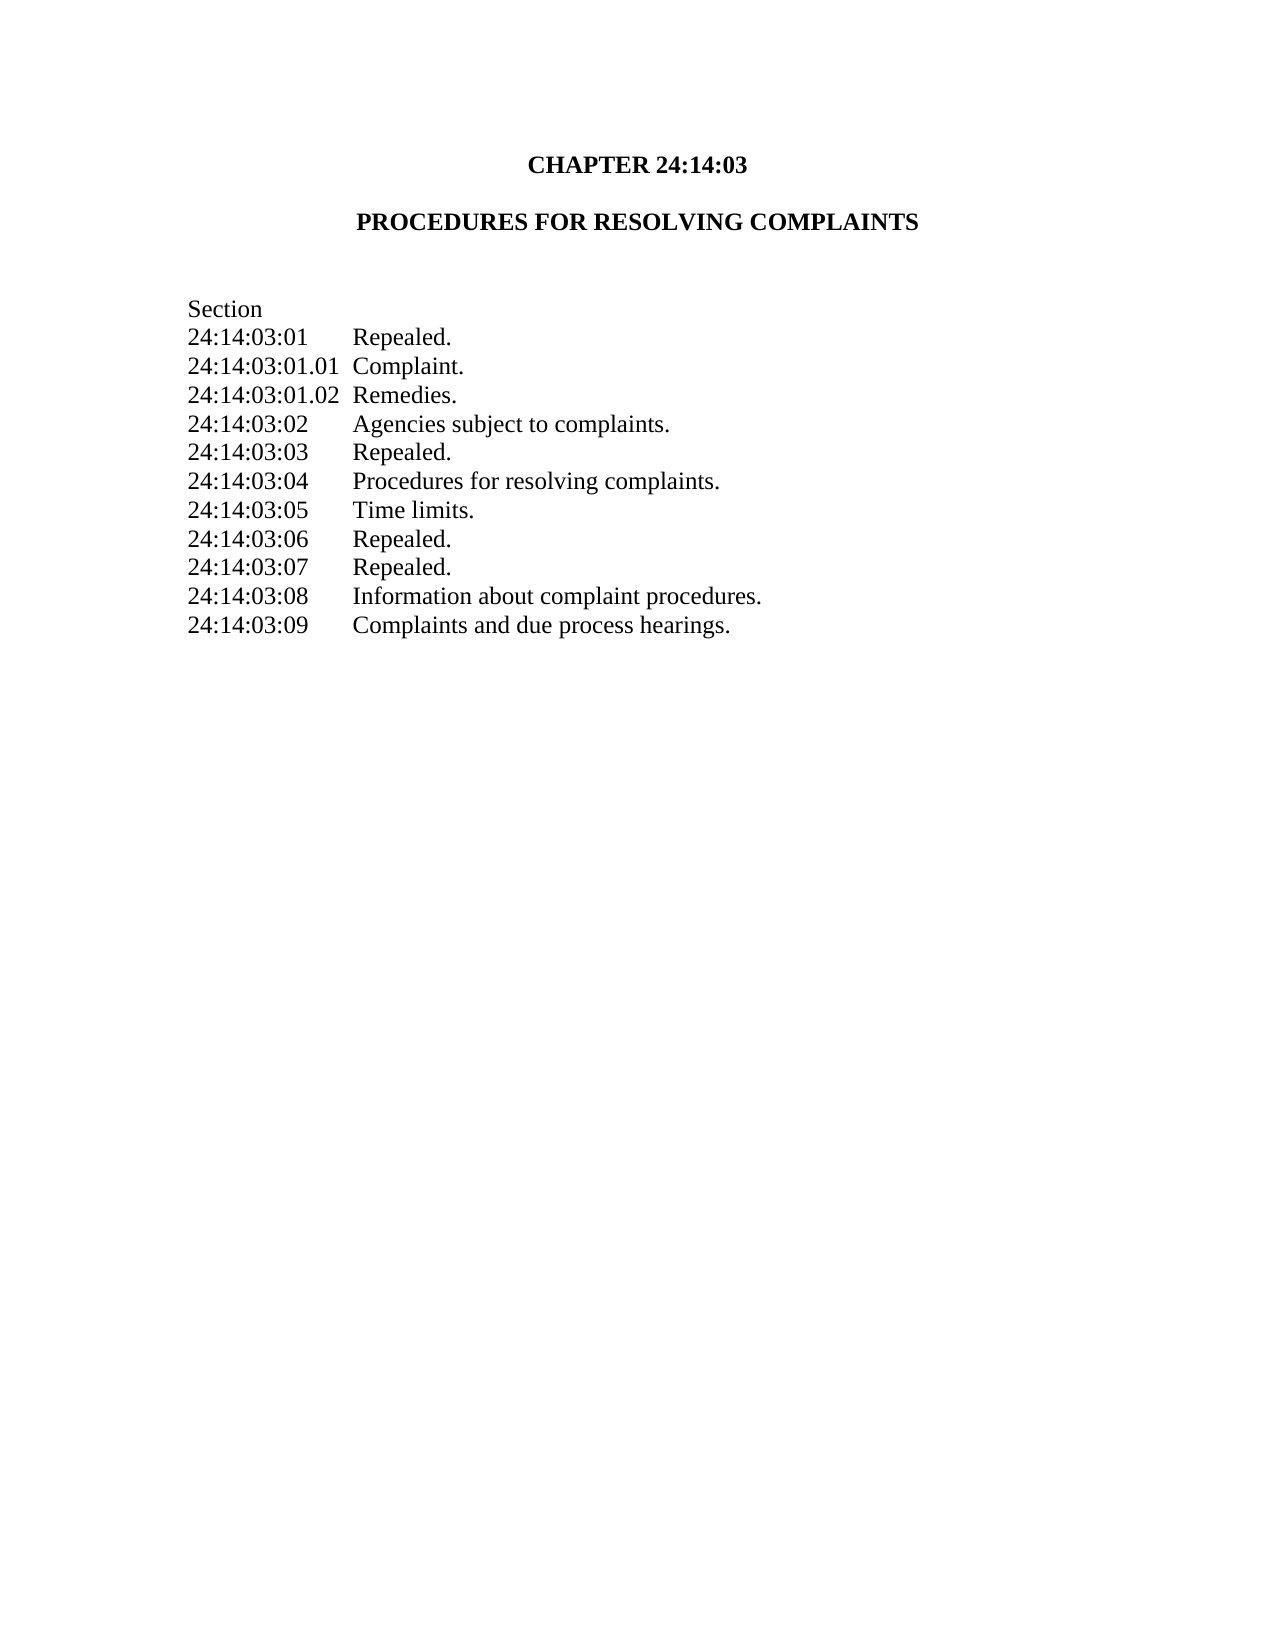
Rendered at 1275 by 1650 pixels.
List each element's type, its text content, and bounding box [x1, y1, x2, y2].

text Section [187, 294, 1087, 322]
text 24:14:03:01.01 Complaint. [187, 351, 1087, 380]
text 24:14:03:08 Information about complaint procedures. [187, 581, 1087, 610]
text 24:14:03:02 Agencies subject to complaints. [187, 409, 1087, 437]
text 24:14:03:01 Repealed. [187, 322, 1087, 351]
text PROCEDURES FOR RESOLVING COMPLAINTS [187, 207, 1087, 236]
text 24:14:03:06 Repealed. [187, 524, 1087, 552]
text 24:14:03:03 Repealed. [187, 437, 1087, 466]
text 24:14:03:07 Repealed. [187, 552, 1087, 581]
text 24:14:03:09 Complaints and due process hearings. [187, 610, 1087, 639]
text 24:14:03:05 Time limits. [187, 495, 1087, 524]
text CHAPTER 24: [187, 150, 1087, 179]
text 24:14:03:01.02 Remedies. [187, 380, 1087, 409]
text 24:14:03:04 Procedures for resolving complaints. [187, 466, 1087, 495]
